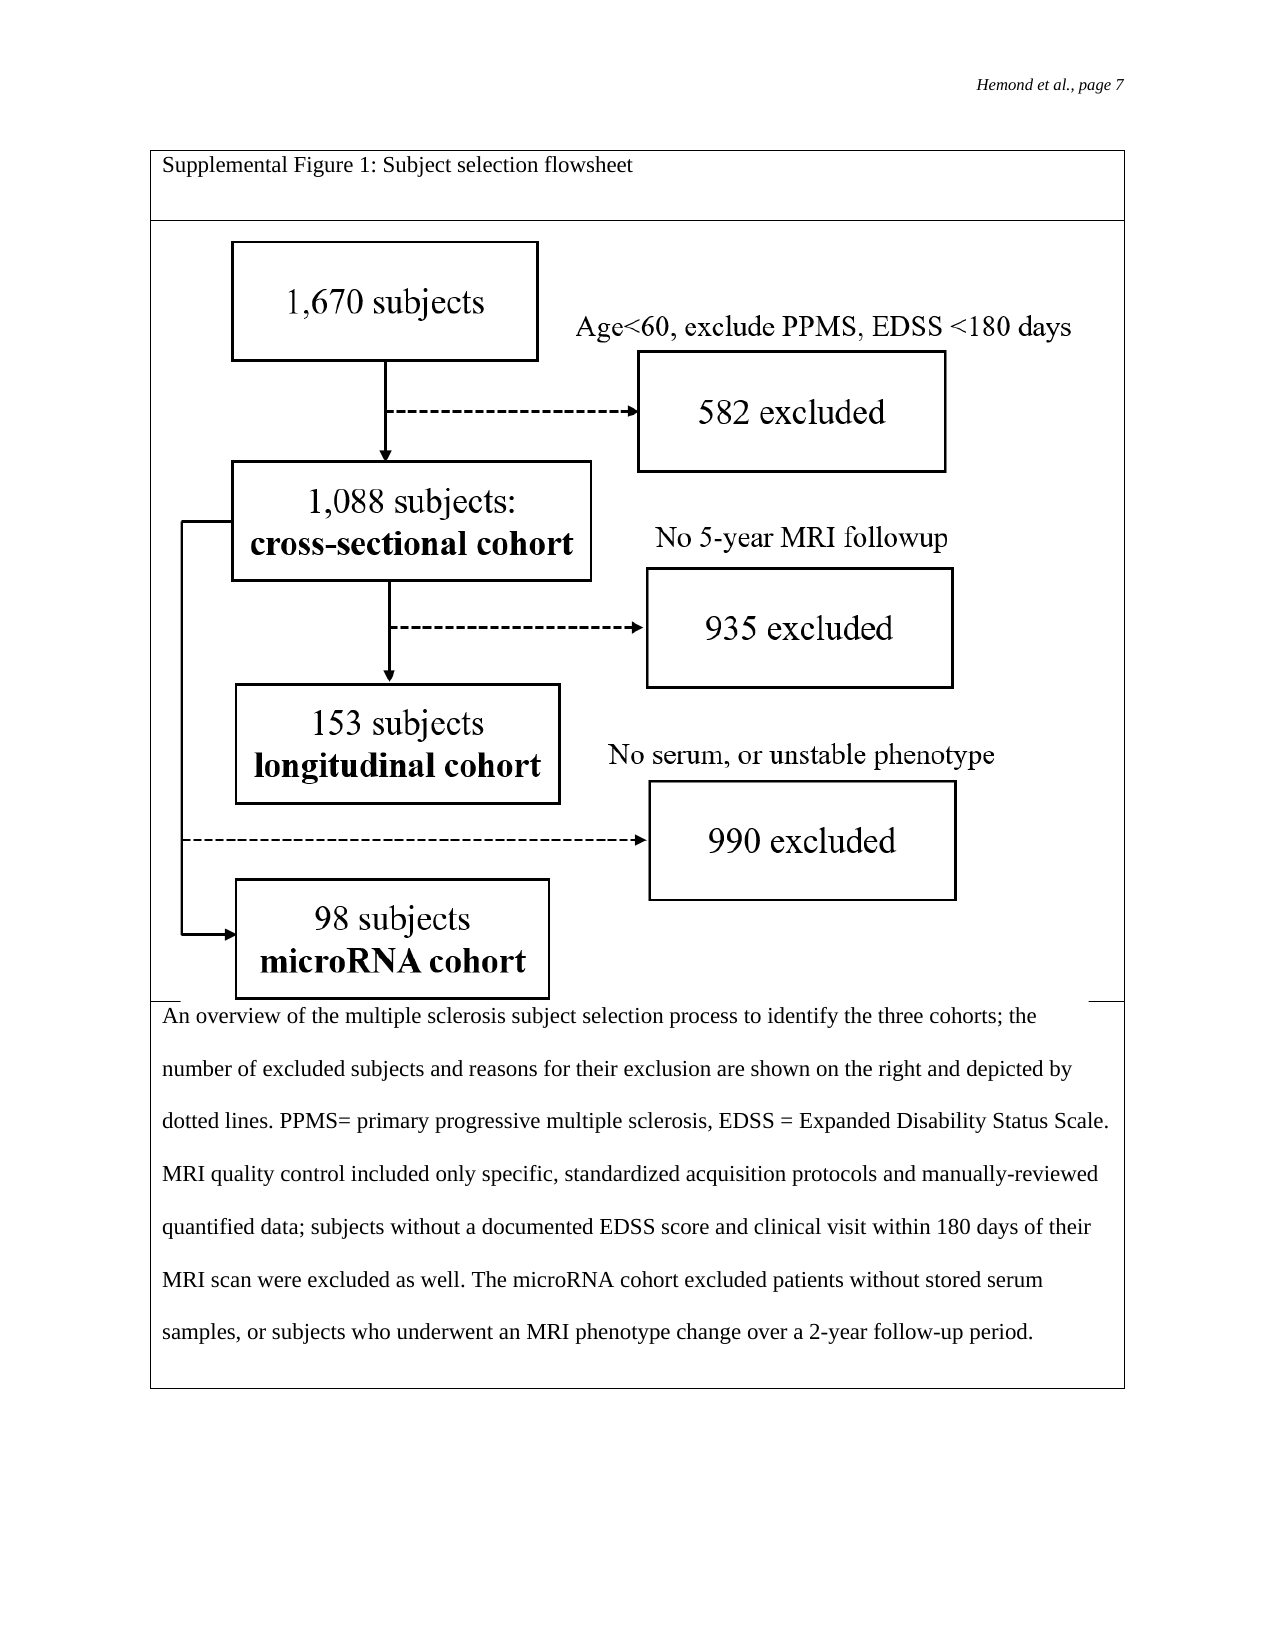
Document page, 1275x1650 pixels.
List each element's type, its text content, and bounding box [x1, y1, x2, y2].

table_cell [151, 221, 1124, 1001]
picture [180, 241, 1089, 1002]
table_cell An overview of the multiple sclerosis subject selection process to identify the three cohorts; the number of excluded subjects and reasons for their exclusion are shown on the right and depicted by dotted lines. PPMS= primary progressive multiple sclerosis, EDSS = Expanded Disability Status Scale. MRI quality control included only specific, standardized acquisition protocols and manually-reviewed quantified data; subjects without a documented EDSS score and clinical visit within 180 days of their MRI scan were excluded as well. The microRNA cohort excluded patients without stored serum samples, or subjects who underwent an MRI phenotype change over a 2-year follow-up period. [151, 1002, 1124, 1388]
table_header Supplemental Figure 1: Subject selection flowsheet [151, 151, 1124, 220]
